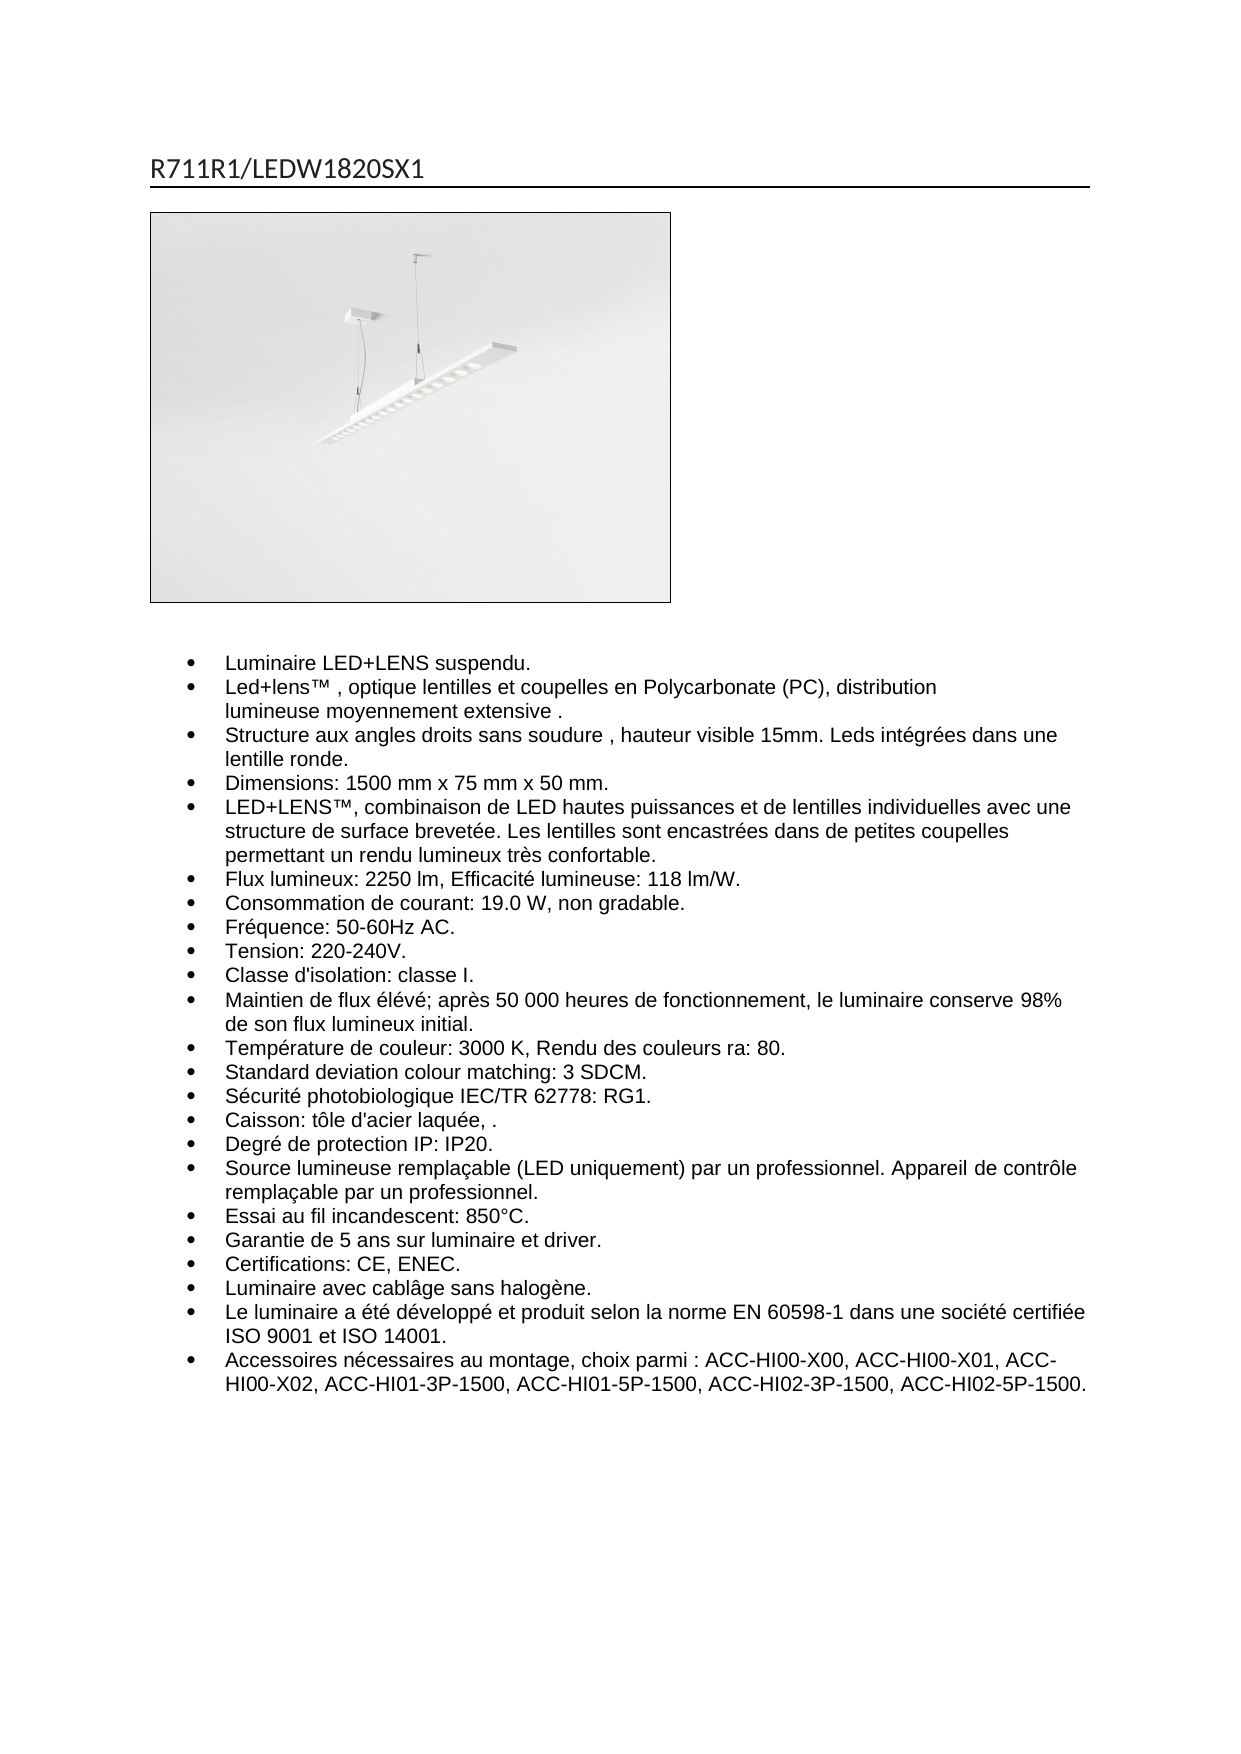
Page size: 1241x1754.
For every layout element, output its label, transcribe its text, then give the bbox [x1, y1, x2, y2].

list LED+LENS™, combinaison de LED hautes puissances et de lentilles individuelles avec une structure de surface brevetée. Les lentilles sont encastrées dans de petites coupelles permettant un rendu lumineux très confortable. [187, 795, 1090, 867]
list Le luminaire a été développé et produit selon la norme EN 60598-1 dans une société certifiée ISO 9001 et ISO 14001. [187, 1300, 1090, 1348]
list Température de couleur: 3000 K, Rendu des couleurs ra: 80. [187, 1035, 1090, 1059]
list Maintien de flux élévé; après 50 000 heures de fonctionnement, le luminaire conserve 98% de son flux lumineux initial. [187, 987, 1090, 1035]
list Luminaire LED+LENS suspendu. [187, 651, 1090, 675]
list Garantie de 5 ans sur luminaire et driver. [187, 1228, 1090, 1252]
list Led+lens™ , optique lentilles et coupelles en Polycarbonate (PC), distribution lumineuse moyennement extensive . [187, 675, 1090, 723]
list Caisson: tôle d'acier laquée, . [187, 1108, 1090, 1132]
list Structure aux angles droits sans soudure , hauteur visible 15mm. Leds intégrées dans une lentille ronde. [187, 723, 1090, 771]
list Essai au fil incandescent: 850°C. [187, 1204, 1090, 1228]
list Fréquence: 50-60Hz AC. [187, 915, 1090, 939]
list Classe d'isolation: classe I. [187, 963, 1090, 987]
list Standard deviation colour matching: 3 SDCM. [187, 1059, 1090, 1083]
list Luminaire avec cablâge sans halogène. [187, 1276, 1090, 1300]
text R711R1/LEDW1820SX1 [150, 150, 1090, 186]
picture [151, 213, 670, 602]
list Consommation de courant: 19.0 W, non gradable. [187, 891, 1090, 915]
list Source lumineuse remplaçable (LED uniquement) par un professionnel. Appareil de contrôle remplaçable par un professionnel. [187, 1156, 1090, 1204]
list Flux lumineux: 2250 lm, Efficacité lumineuse: 118 lm/W. [187, 867, 1090, 891]
list Dimensions: 1500 mm x 75 mm x 50 mm. [187, 771, 1090, 795]
list Accessoires nécessaires au montage, choix parmi : ACC-HI00-X00, ACC-HI00-X01, ACC-HI00-X02, ACC-HI01-3P-1500, ACC-HI01-5P-1500, ACC-HI02-3P-1500, ACC-HI02-5P-1500. [187, 1348, 1090, 1396]
list Tension: 220-240V. [187, 939, 1090, 963]
list Certifications: CE, ENEC. [187, 1252, 1090, 1276]
list Sécurité photobiologique IEC/TR 62778: RG1. [187, 1083, 1090, 1108]
list Degré de protection IP: IP20. [187, 1132, 1090, 1156]
